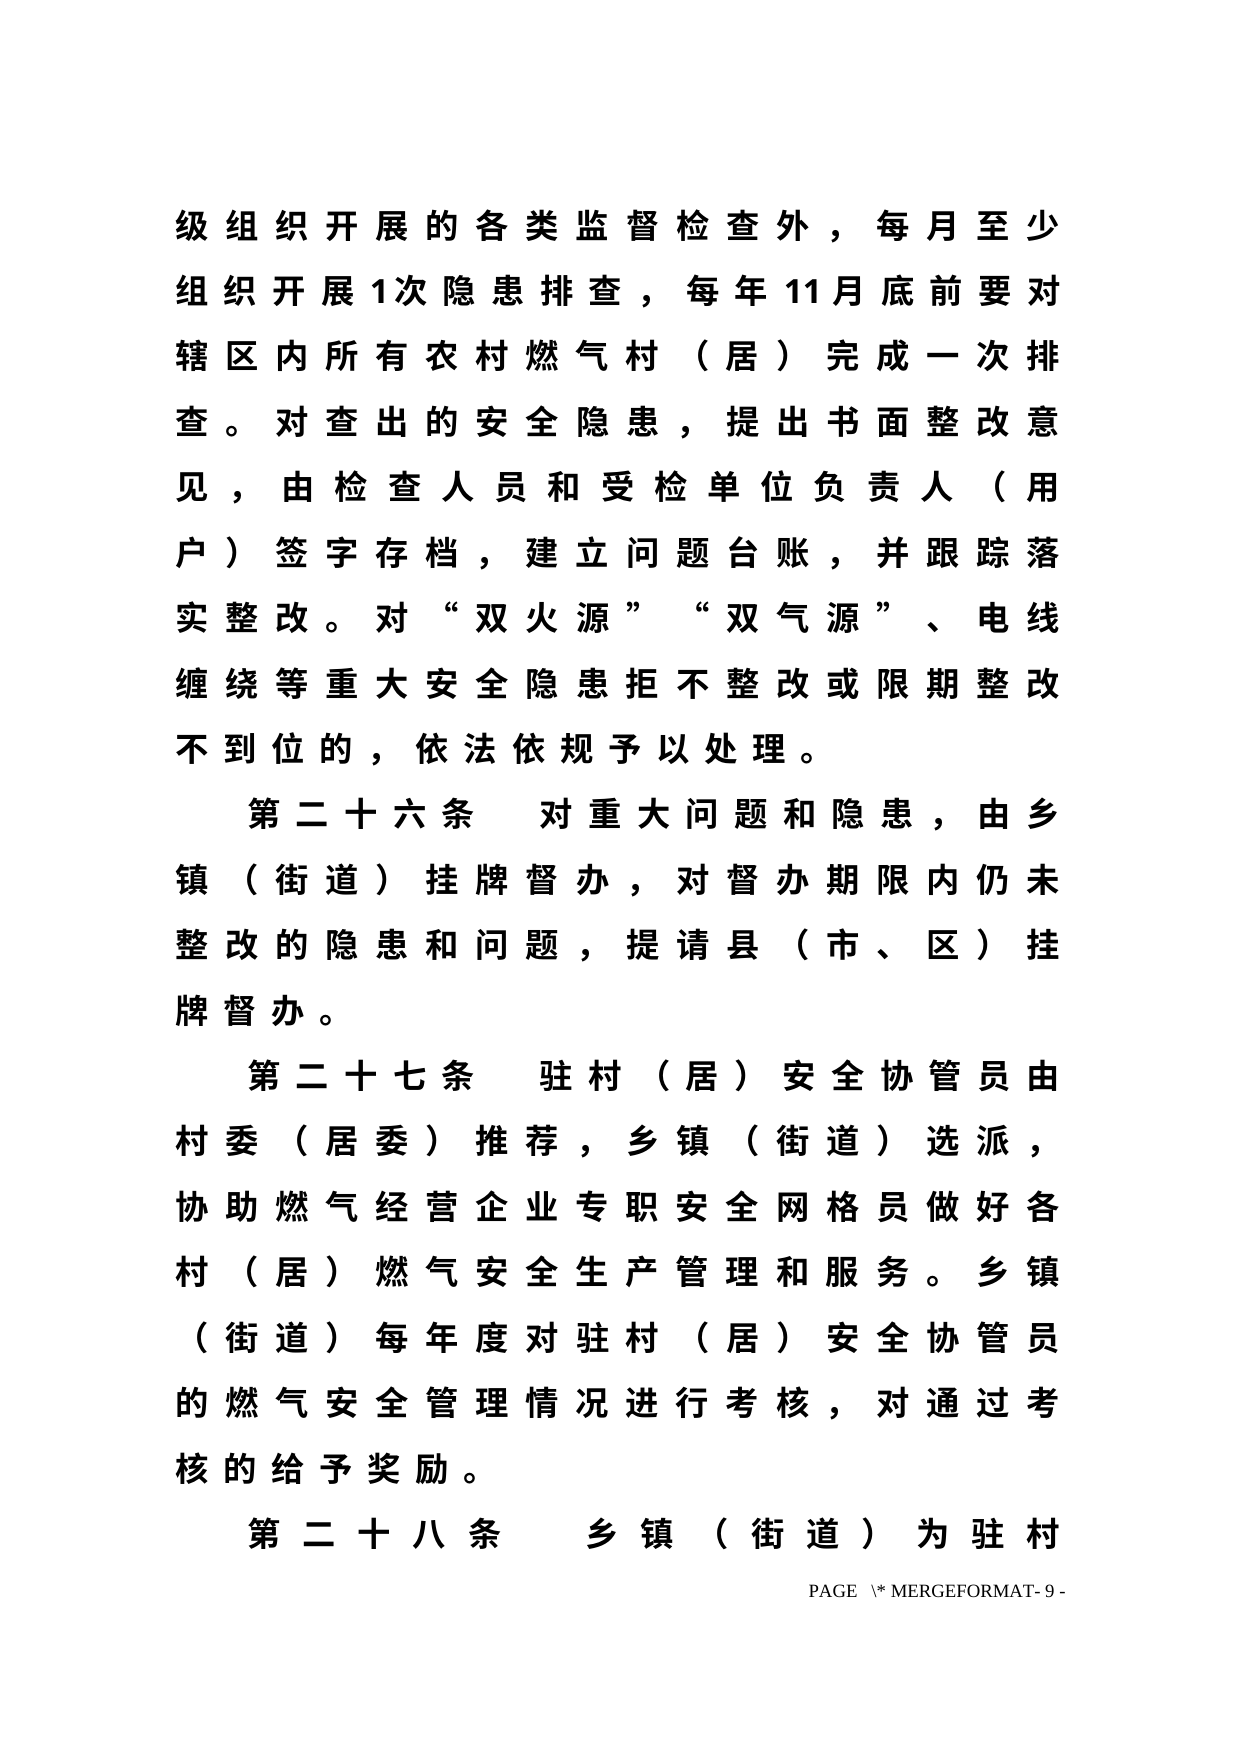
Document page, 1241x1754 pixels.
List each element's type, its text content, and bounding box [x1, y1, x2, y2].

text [175, 1499, 1075, 1564]
text 第二十七条 驻村（居）安全协管员由村委（居委）推荐，乡镇（街道）选派，协助燃气经营企业专职安全网格员做好各村（居）燃气安全生产管理和服务。乡镇（街道）每年度对驻村（居）安全协管员的燃气安全管理情况进行考核，对通过考核的给予奖励。 [175, 1041, 1075, 1499]
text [175, 191, 1075, 779]
text 第二十六条 对重大问题和隐患，由乡镇（街道）挂牌督办，对督办期限内仍未整改的隐患和问题，提请县（市、区）挂牌督办。 [175, 779, 1075, 1041]
